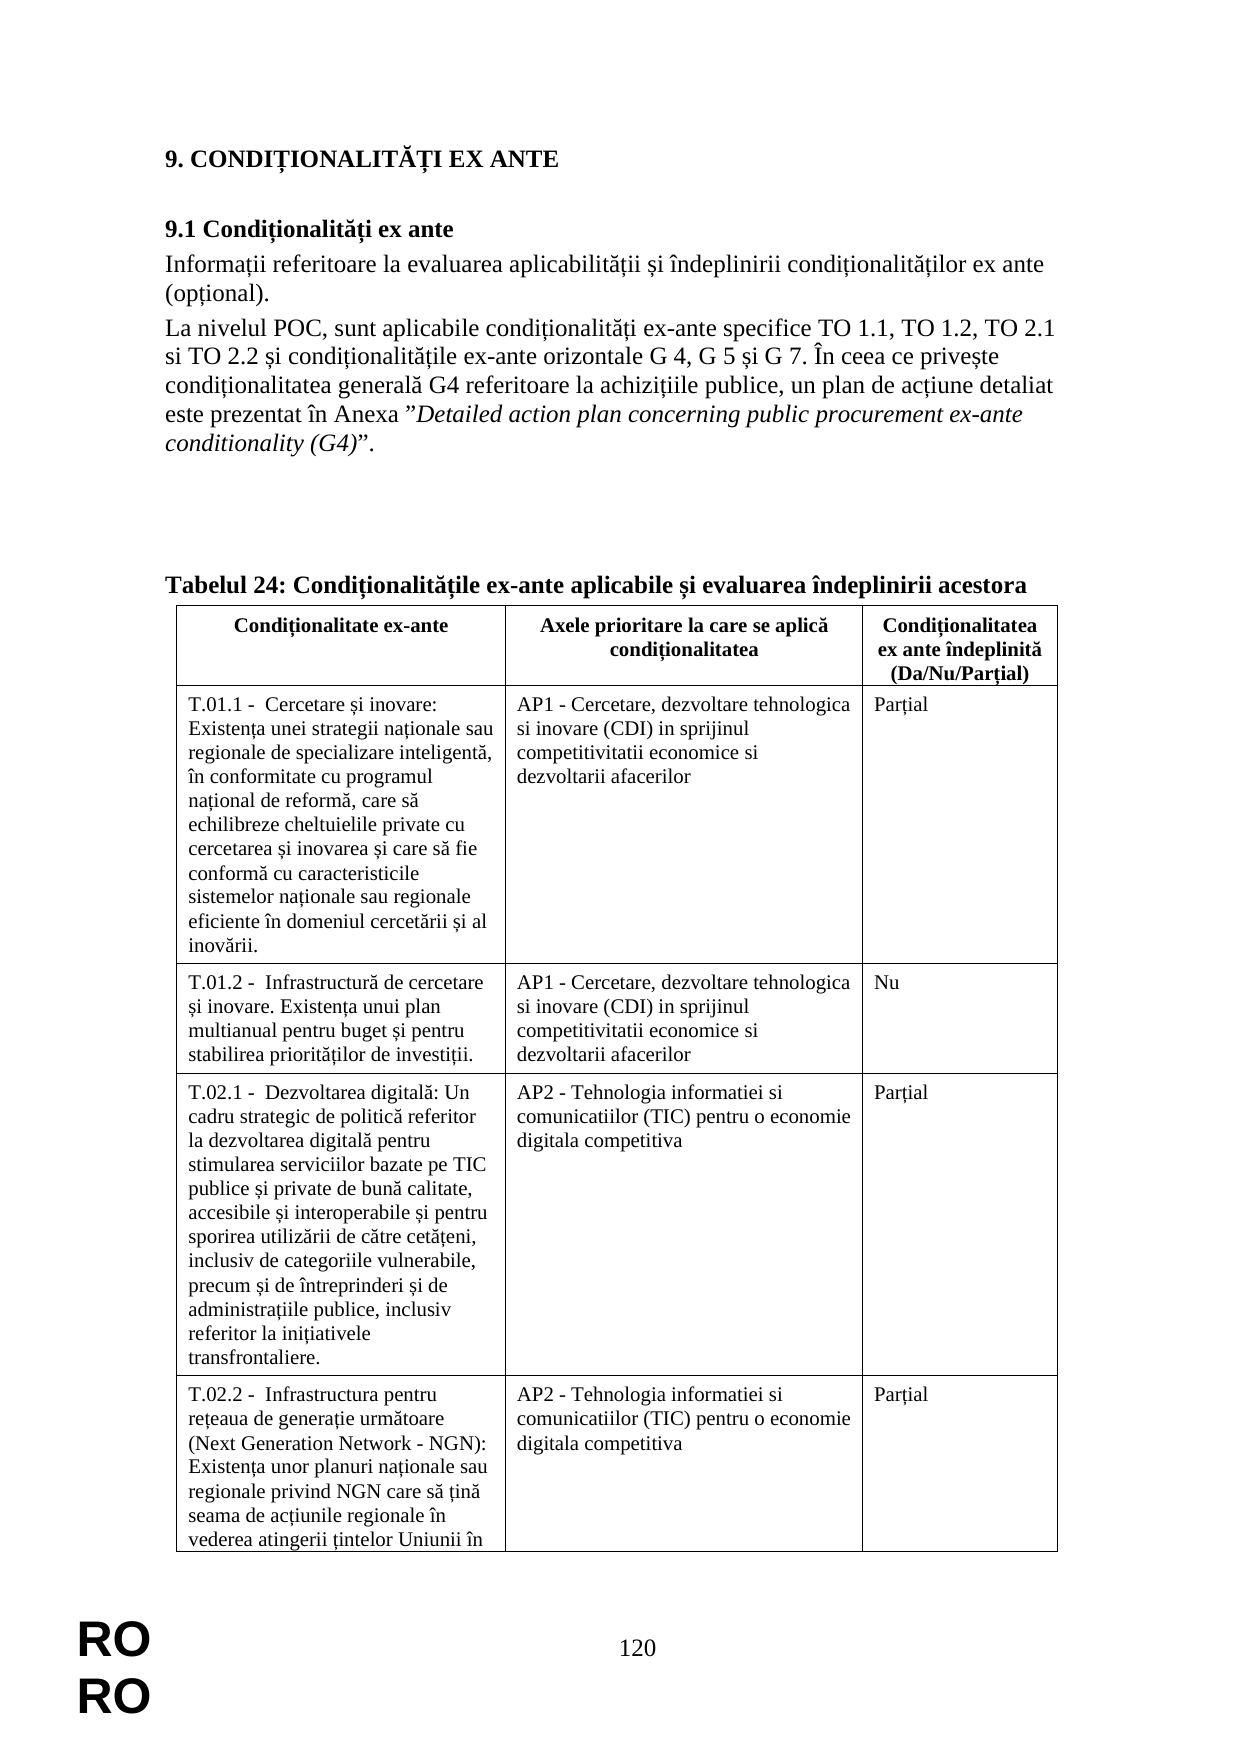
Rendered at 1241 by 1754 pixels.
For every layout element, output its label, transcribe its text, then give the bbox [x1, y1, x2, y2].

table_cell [177, 1376, 505, 1551]
table_cell Parțial [863, 1376, 1057, 1551]
table_cell Parțial [863, 686, 1057, 963]
table_cell T.02.1 - Dezvoltarea digitală: Un cadru strategic de politică referitor la dezvoltarea digitală pentru stimularea serviciilor bazate pe TIC publice și private de bună calitate, accesibile și interoperabile și pentru sporirea utilizării de către cetățeni, inclusiv de categoriile vulnerabile, precum și de întreprinderi și de administrațiile publice, inclusiv referitor la inițiativele transfrontaliere. [177, 1074, 505, 1375]
table_header Condiționalitatea ex ante îndeplinită (Da/Nu/Parțial) [863, 606, 1057, 685]
subtitle 9.1 Condiționalități ex ante [165, 214, 1063, 243]
table_cell Nu [863, 964, 1057, 1073]
text Informații referitoare la evaluarea aplicabilității și îndeplinirii condiționalităților ex ante (opțional). [165, 249, 1063, 306]
text La nivelul POC, sunt aplicabile condiționalități ex-ante specifice TO 1.1, TO 1.2, TO 2.1 si TO 2.2 și condiționalitățile ex-ante orizontale G 4, G 5 și G 7. În ceea ce privește condiționalitatea generală G4 referitoare la achizițiile publice, un plan de acțiune detaliat este prezentat în Anexa ”Detailed action plan concerning public procurement ex-ante conditionality (G4)”. [165, 313, 1063, 456]
table_cell T.01.1 - Cercetare și inovare: Existența unei strategii naționale sau regionale de specializare inteligentă, în conformitate cu programul național de reformă, care să echilibreze cheltuielile private cu cercetarea și inovarea și care să fie conformă cu caracteristicile sistemelor naționale sau regionale eficiente în domeniul cercetării și al inovării. [177, 686, 505, 963]
table_header Condiționalitate ex-ante [177, 606, 505, 685]
table_cell T.01.2 - Infrastructură de cercetare și inovare. Existența unui plan multianual pentru buget și pentru stabilirea priorităților de investiții. [177, 964, 505, 1073]
table_cell AP1 - Cercetare, dezvoltare tehnologica si inovare (CDI) in sprijinul competitivitatii economice si dezvoltarii afacerilor [506, 964, 862, 1073]
table_header Axele prioritare la care se aplică condiționalitatea [506, 606, 862, 685]
table_cell AP1 - Cercetare, dezvoltare tehnologica si inovare (CDI) in sprijinul competitivitatii economice si dezvoltarii afacerilor [506, 686, 862, 963]
subtitle Tabelul 24: Condiționalitățile ex-ante aplicabile și evaluarea îndeplinirii acestora [165, 570, 1063, 599]
table_cell AP2 - Tehnologia informatiei si comunicatiilor (TIC) pentru o economie digitala competitiva [506, 1074, 862, 1375]
subtitle 9. CONDIȚIONALITĂȚI EX ANTE [165, 144, 1063, 173]
table_cell Parțial [863, 1074, 1057, 1375]
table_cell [506, 1376, 862, 1551]
